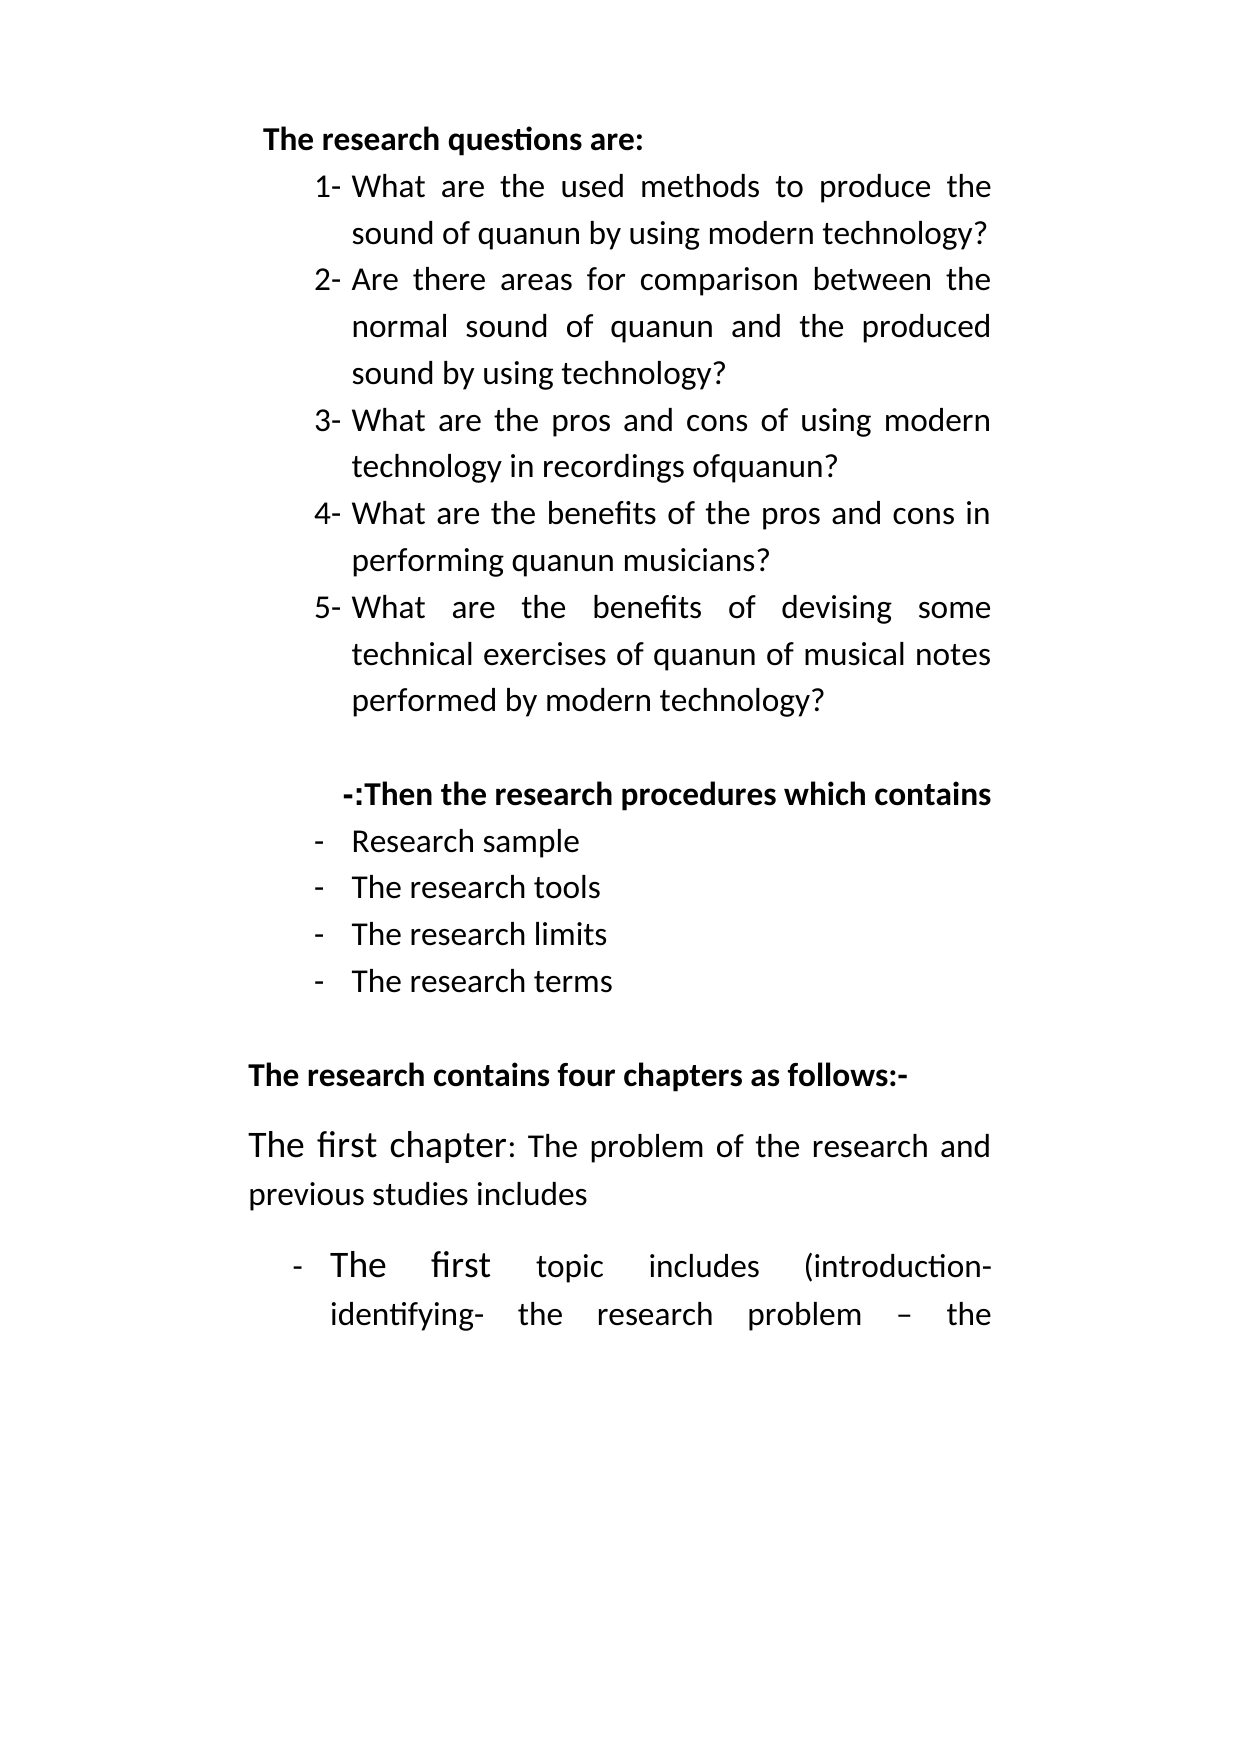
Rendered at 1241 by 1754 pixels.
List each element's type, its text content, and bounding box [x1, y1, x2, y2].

text The first chapter: The problem of the research and previous studies includes [248, 1121, 992, 1214]
list What are the pros and cons of using modern technology in recordings ofquanun? [314, 399, 992, 486]
list What are the benefits of the pros and cons in performing quanun musicians? [314, 492, 992, 580]
list Research sample [314, 820, 992, 860]
list What are the benefits of devising some technical exercises of quanun of musical notes performed by modern technology? [314, 586, 992, 720]
list The research terms [314, 960, 992, 1001]
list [292, 1241, 992, 1333]
list The research limits [314, 913, 992, 954]
list The research questions are: [263, 118, 992, 159]
list Then the research procedures which contains:- [248, 773, 992, 814]
list The research tools [314, 866, 992, 907]
list What are the used methods to produce the sound of quanun by using modern technology? [314, 165, 992, 252]
list The research contains four chapters as follows:- [248, 1053, 992, 1094]
list Are there areas for comparison between the normal sound of quanun and the produced sound by using technology? [314, 258, 992, 393]
